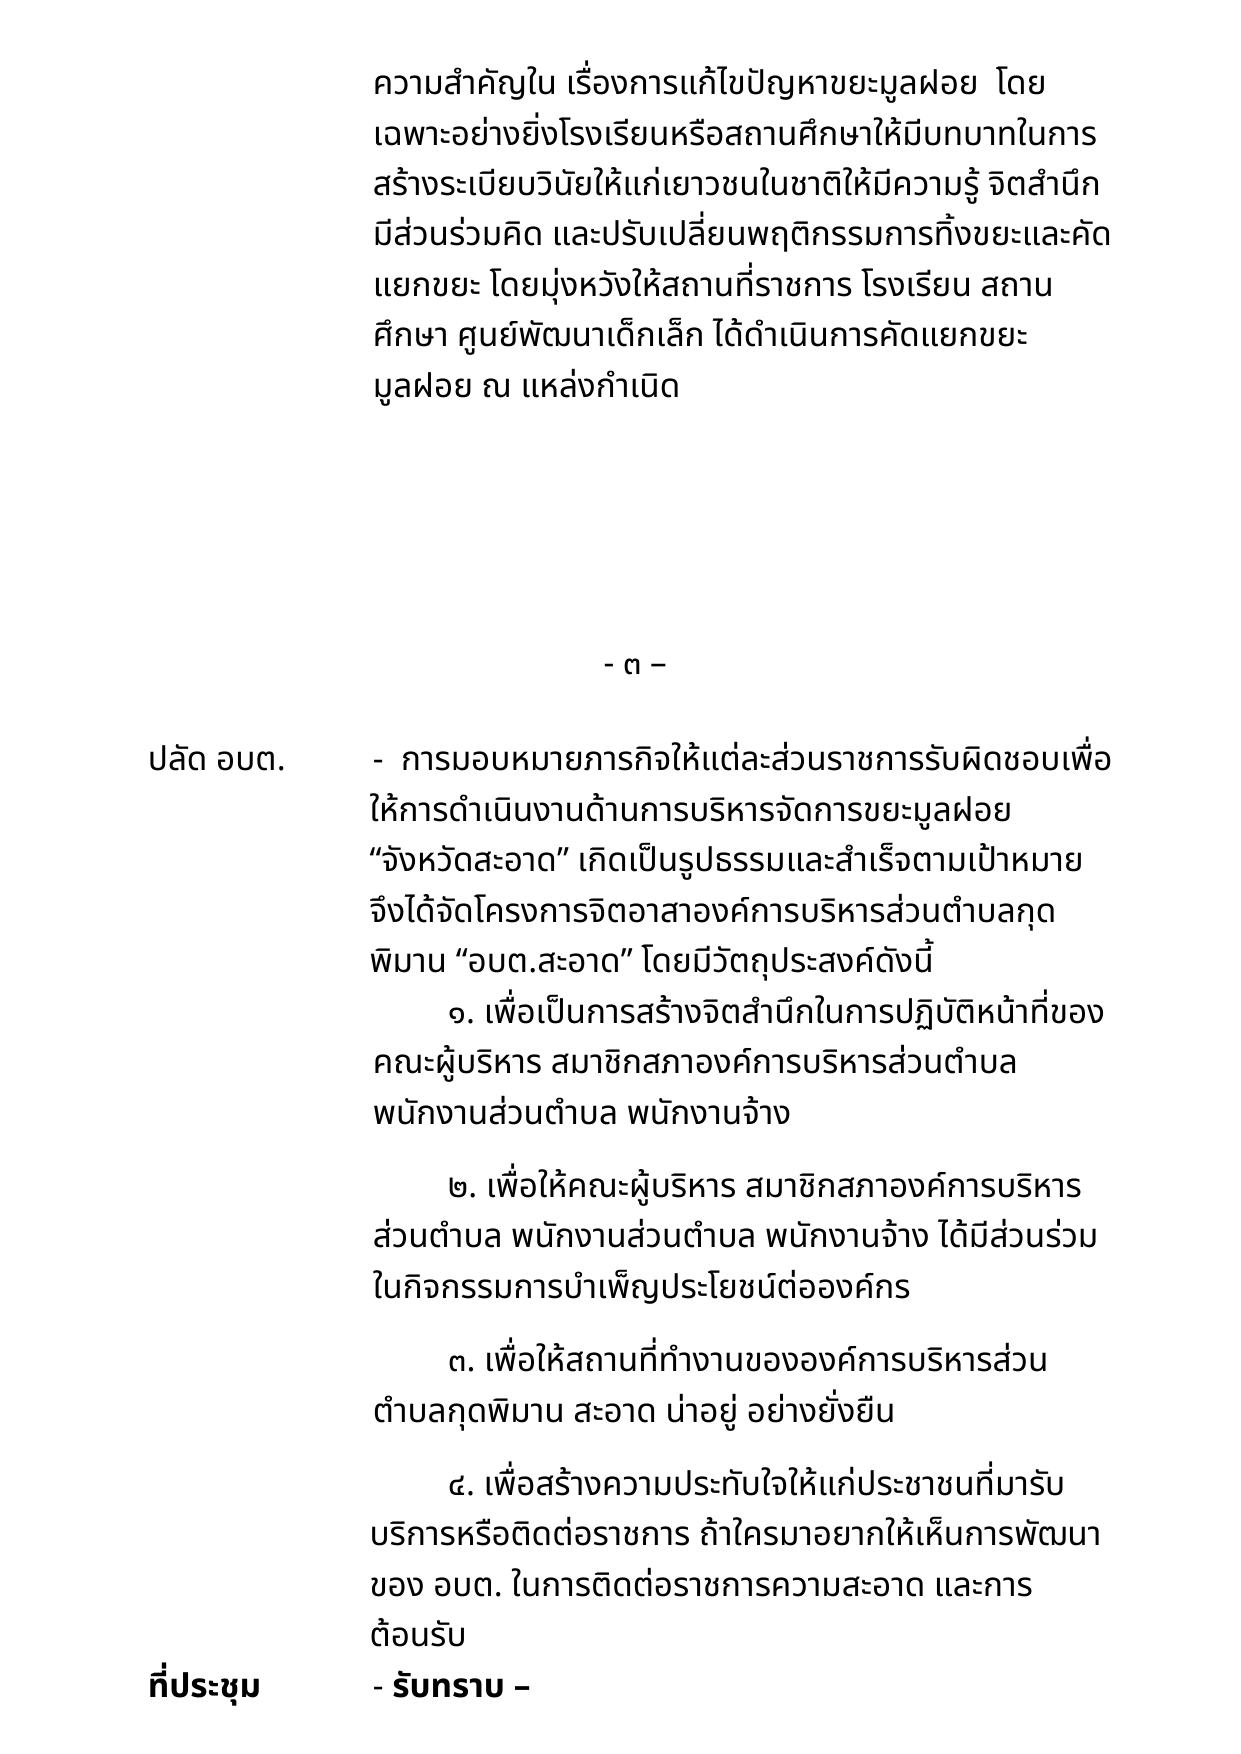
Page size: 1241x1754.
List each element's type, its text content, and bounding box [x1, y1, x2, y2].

subtitle ปลัด อบต. - การมอบหมายภารกิจให้แต่ละส่วนราชการรับผิดชอบเพื่อให้การดำเนินงานด้านการบริหารจัดการขยะมูลฝอย “จังหวัดสะอาด” เกิดเป็นรูปธรรมและสำเร็จตามเป้าหมาย จึงได้จัดโครงการจิตอาสาองค์การบริหารส่วนตำบลกุดพิมาน “อบต.สะอาด” โดยมีวัตถุประสงค์ดังนี้ [148, 735, 1122, 988]
text - ๓ – [148, 639, 1122, 690]
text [373, 59, 1122, 412]
text ๑. เพื่อเป็นการสร้างจิตสำนึกในการปฏิบัติหน้าที่ของคณะผู้บริหาร สมาชิกสภาองค์การบริหารส่วนตำบล พนักงานส่วนตำบล พนักงานจ้าง [373, 988, 1122, 1139]
text ๓. เพื่อให้สถานที่ทำงานขององค์การบริหารส่วนตำบลกุดพิมาน สะอาด น่าอยู่ อย่างยั่งยืน [373, 1336, 1122, 1437]
text ที่ประชุม - รับทราบ – [148, 1662, 1122, 1712]
text ๒. เพื่อให้คณะผู้บริหาร สมาชิกสภาองค์การบริหารส่วนตำบล พนักงานส่วนตำบล พนักงานจ้าง ได้มีส่วนร่วมในกิจกรรมการบำเพ็ญประโยชน์ต่อองค์กร [373, 1162, 1122, 1313]
text ๔. เพื่อสร้างความประทับใจให้แก่ประชาชนที่มารับบริการหรือติดต่อราชการ ถ้าใครมาอยากให้เห็นการพัฒนาของ อบต. ในการติดต่อราชการความสะอาด และการต้อนรับ [369, 1460, 1122, 1662]
